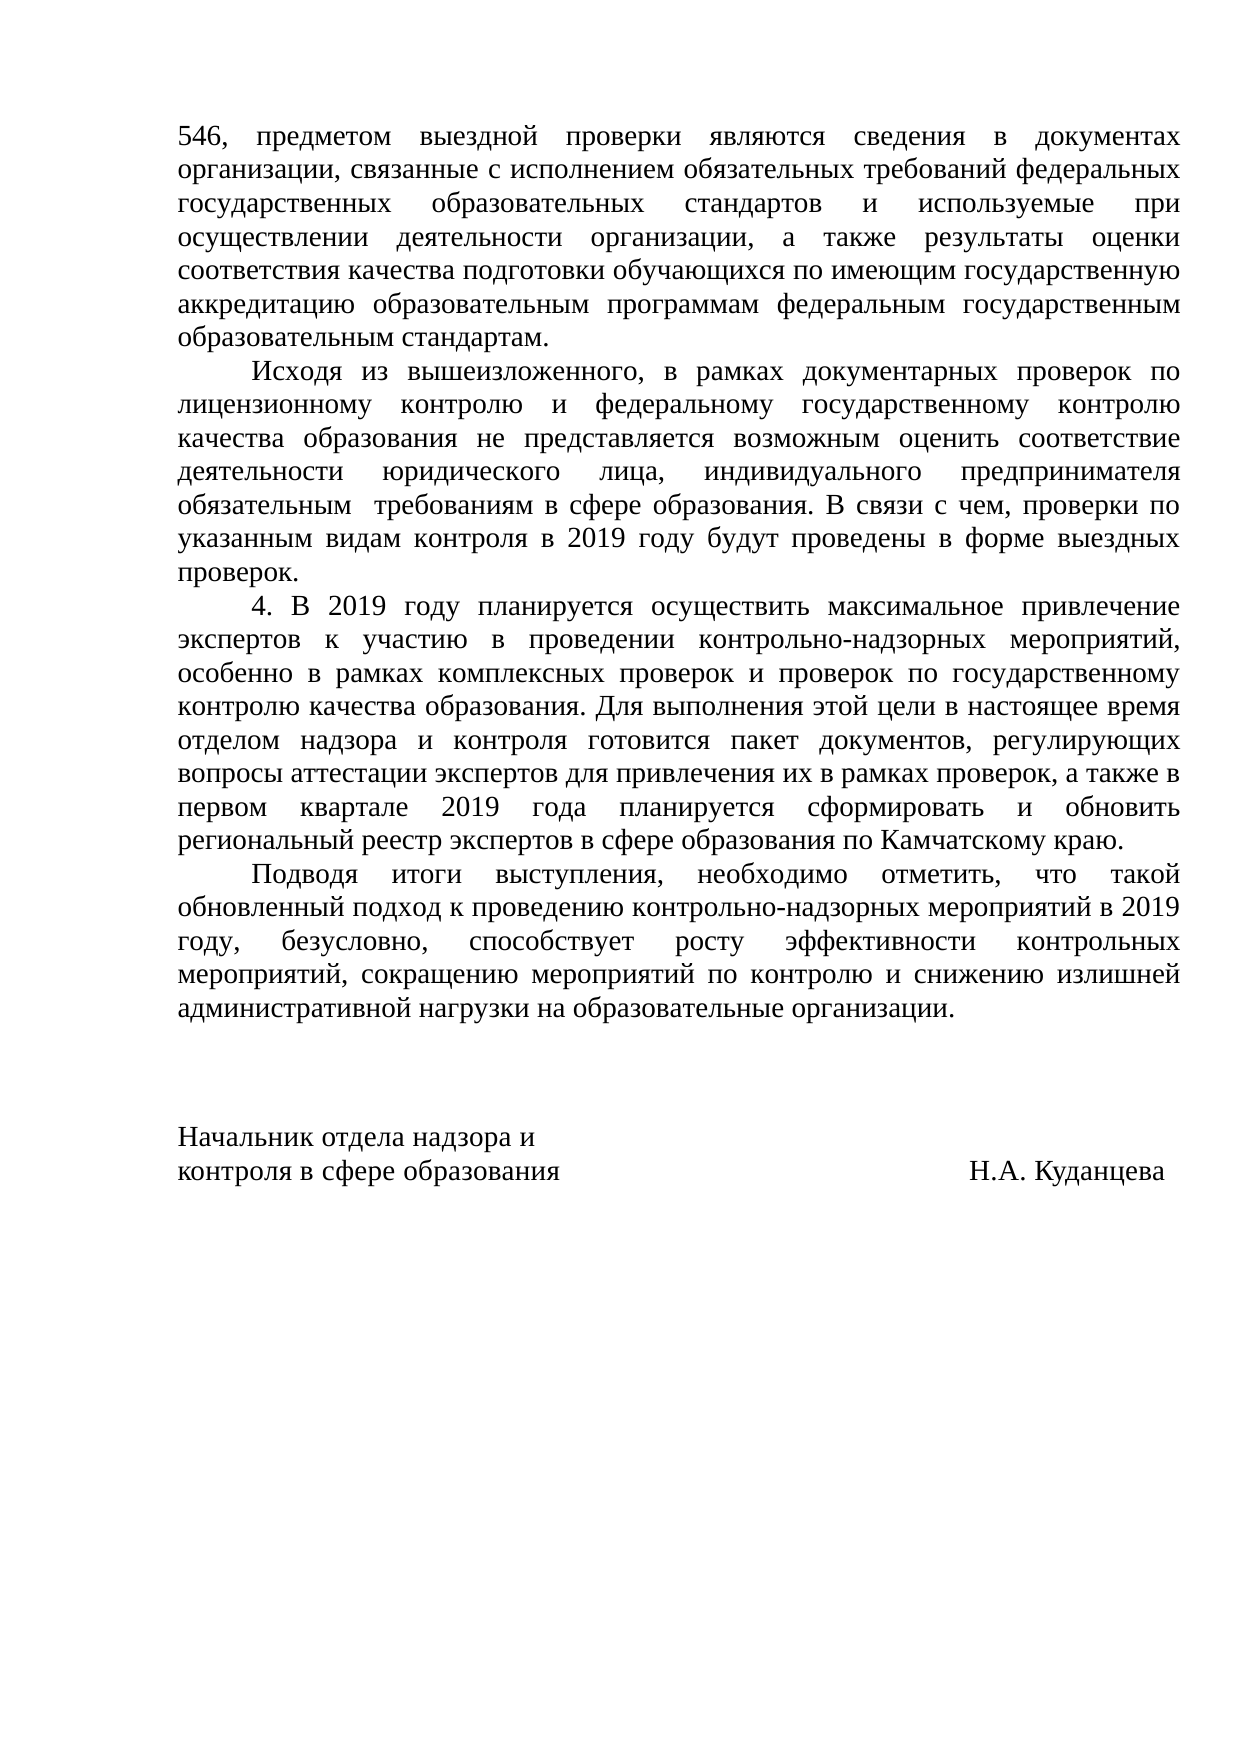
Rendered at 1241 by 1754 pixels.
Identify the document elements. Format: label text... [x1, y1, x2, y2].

list контроля в сфере образования Н.А. Куданцева [177, 1153, 1181, 1187]
list Исходя из вышеизложенного, в рамках документарных проверок по лицензионному контролю и федеральному государственному контролю качества образования не представляется возможным оценить соответствие деятельности юридического лица, индивидуального предпринимателя обязательным требованиям в сфере образования. В связи с чем, проверки по указанным видам контроля в 2019 году будут проведены в форме выездных проверок. [177, 353, 1181, 588]
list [177, 118, 1181, 353]
list 4. В 2019 году планируется осуществить максимальное привлечение экспертов к участию в проведении контрольно-надзорных мероприятий, особенно в рамках комплексных проверок и проверок по государственному контролю качества образования. Для выполнения этой цели в настоящее время отделом надзора и контроля готовится пакет документов, регулирующих вопросы аттестации экспертов для привлечения их в рамках проверок, а также в первом квартале 2019 года планируется сформировать и обновить региональный реестр экспертов в сфере образования по Камчатскому краю. [177, 588, 1181, 856]
list Подводя итоги выступления, необходимо отметить, что такой обновленный подход к проведению контрольно-надзорных мероприятий в 2019 году, безусловно, способствует росту эффективности контрольных мероприятий, сокращению мероприятий по контролю и снижению излишней административной нагрузки на образовательные организации. [177, 856, 1181, 1024]
list Начальник отдела надзора и [177, 1119, 1181, 1153]
